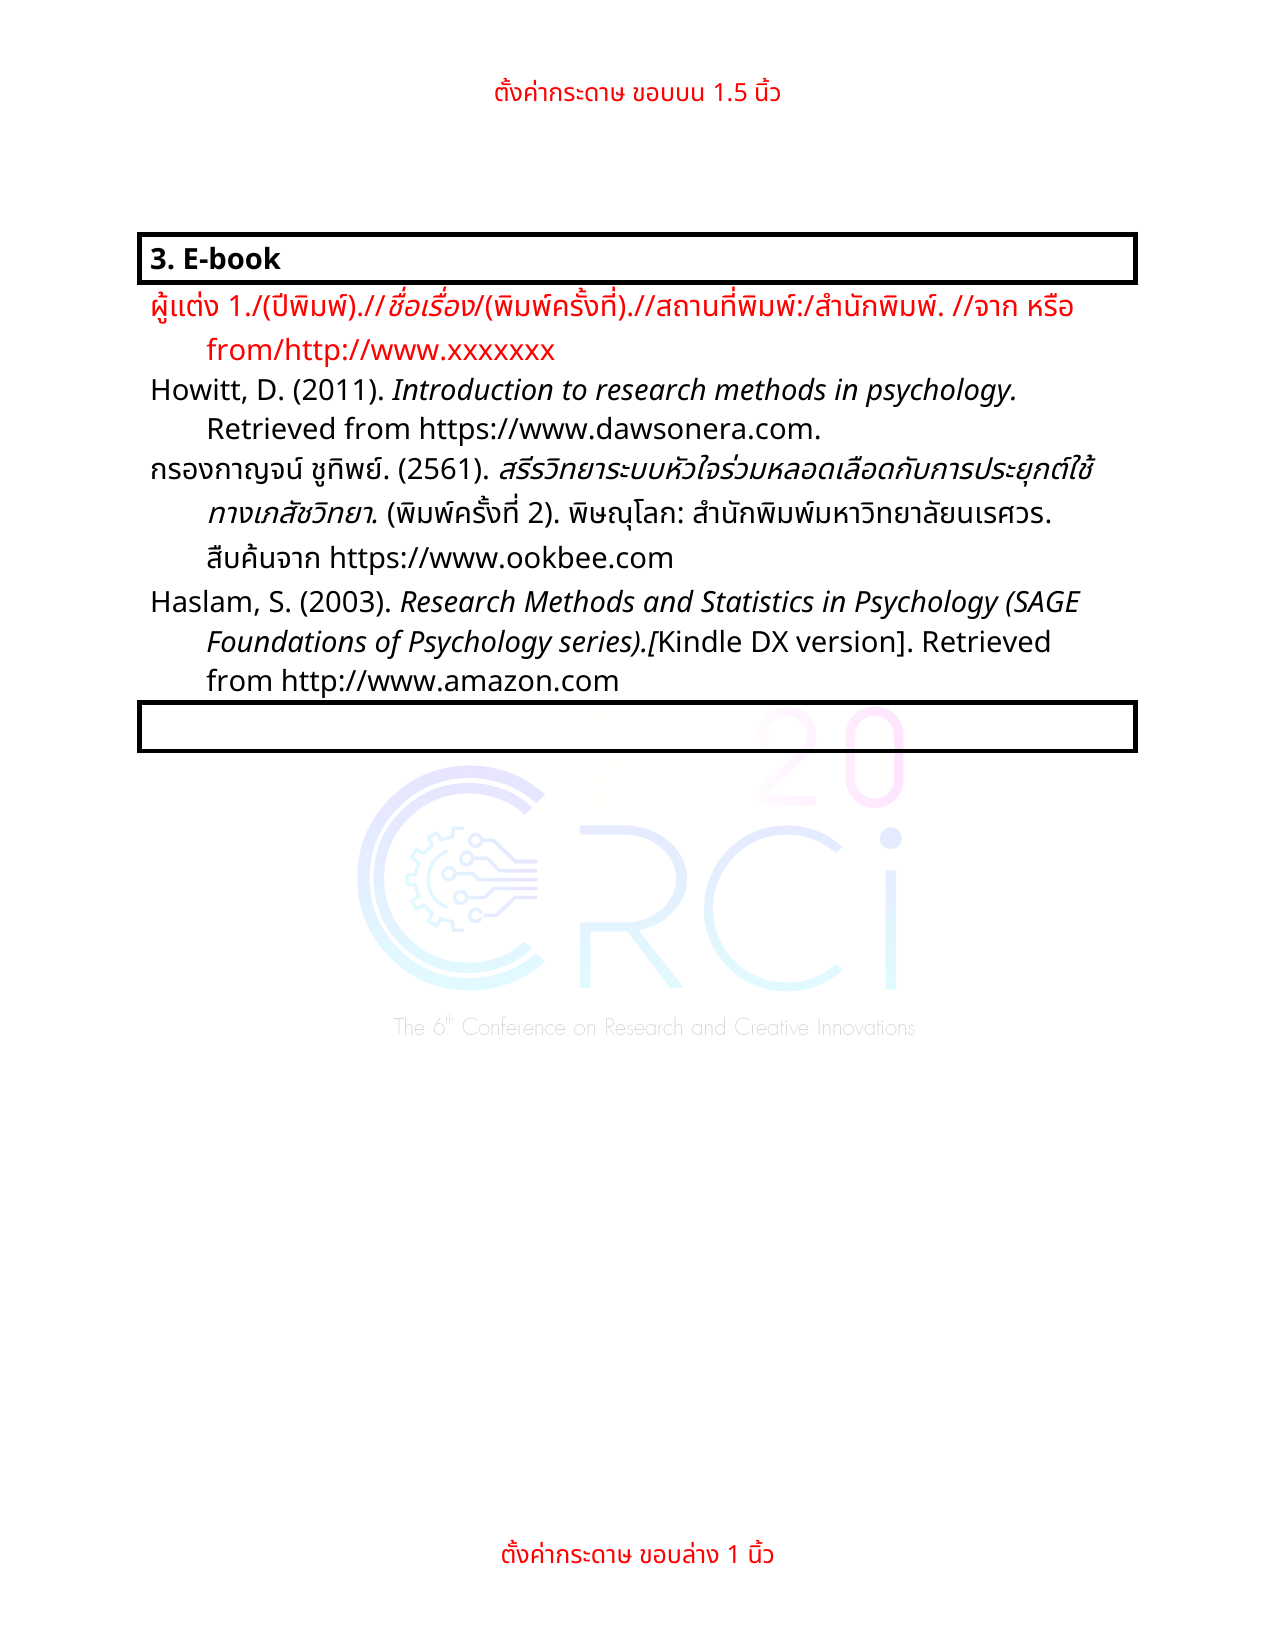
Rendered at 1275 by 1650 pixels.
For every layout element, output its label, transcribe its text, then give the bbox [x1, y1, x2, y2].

text 3. E-book [142, 237, 1133, 280]
text ผู้แต่ง 1./(ปีพิมพ์).//ชื่อเรื่อง/(พิมพ์ครั้งที่).//สถานที่พิมพ์:/สํานักพิมพ์. //จาก หรือ from/http://www.xxxxxxx [150, 285, 1125, 369]
text Howitt, D. (2011). Introduction to research methods in psychology. Retrieved from https://www.dawsonera.com. [150, 369, 1125, 448]
text Haslam, S. (2003). Research Methods and Statistics in Psychology (SAGE Foundations of Psychology series).[Kindle DX version]. Retrieved from http://www.amazon.com [150, 581, 1125, 700]
text กรองกาญจน์ ชูทิพย์. (2561). สรีรวิทยาระบบหัวใจร่วมหลอดเลือดกับการประยุกต์ใช้ทางเภสัชวิทยา. (พิมพ์ครั้งที่ 2). พิษณุโลก: สำนักพิมพ์มหาวิทยาลัยนเรศวร. สืบค้นจาก https://www.ookbee.com [150, 448, 1125, 581]
